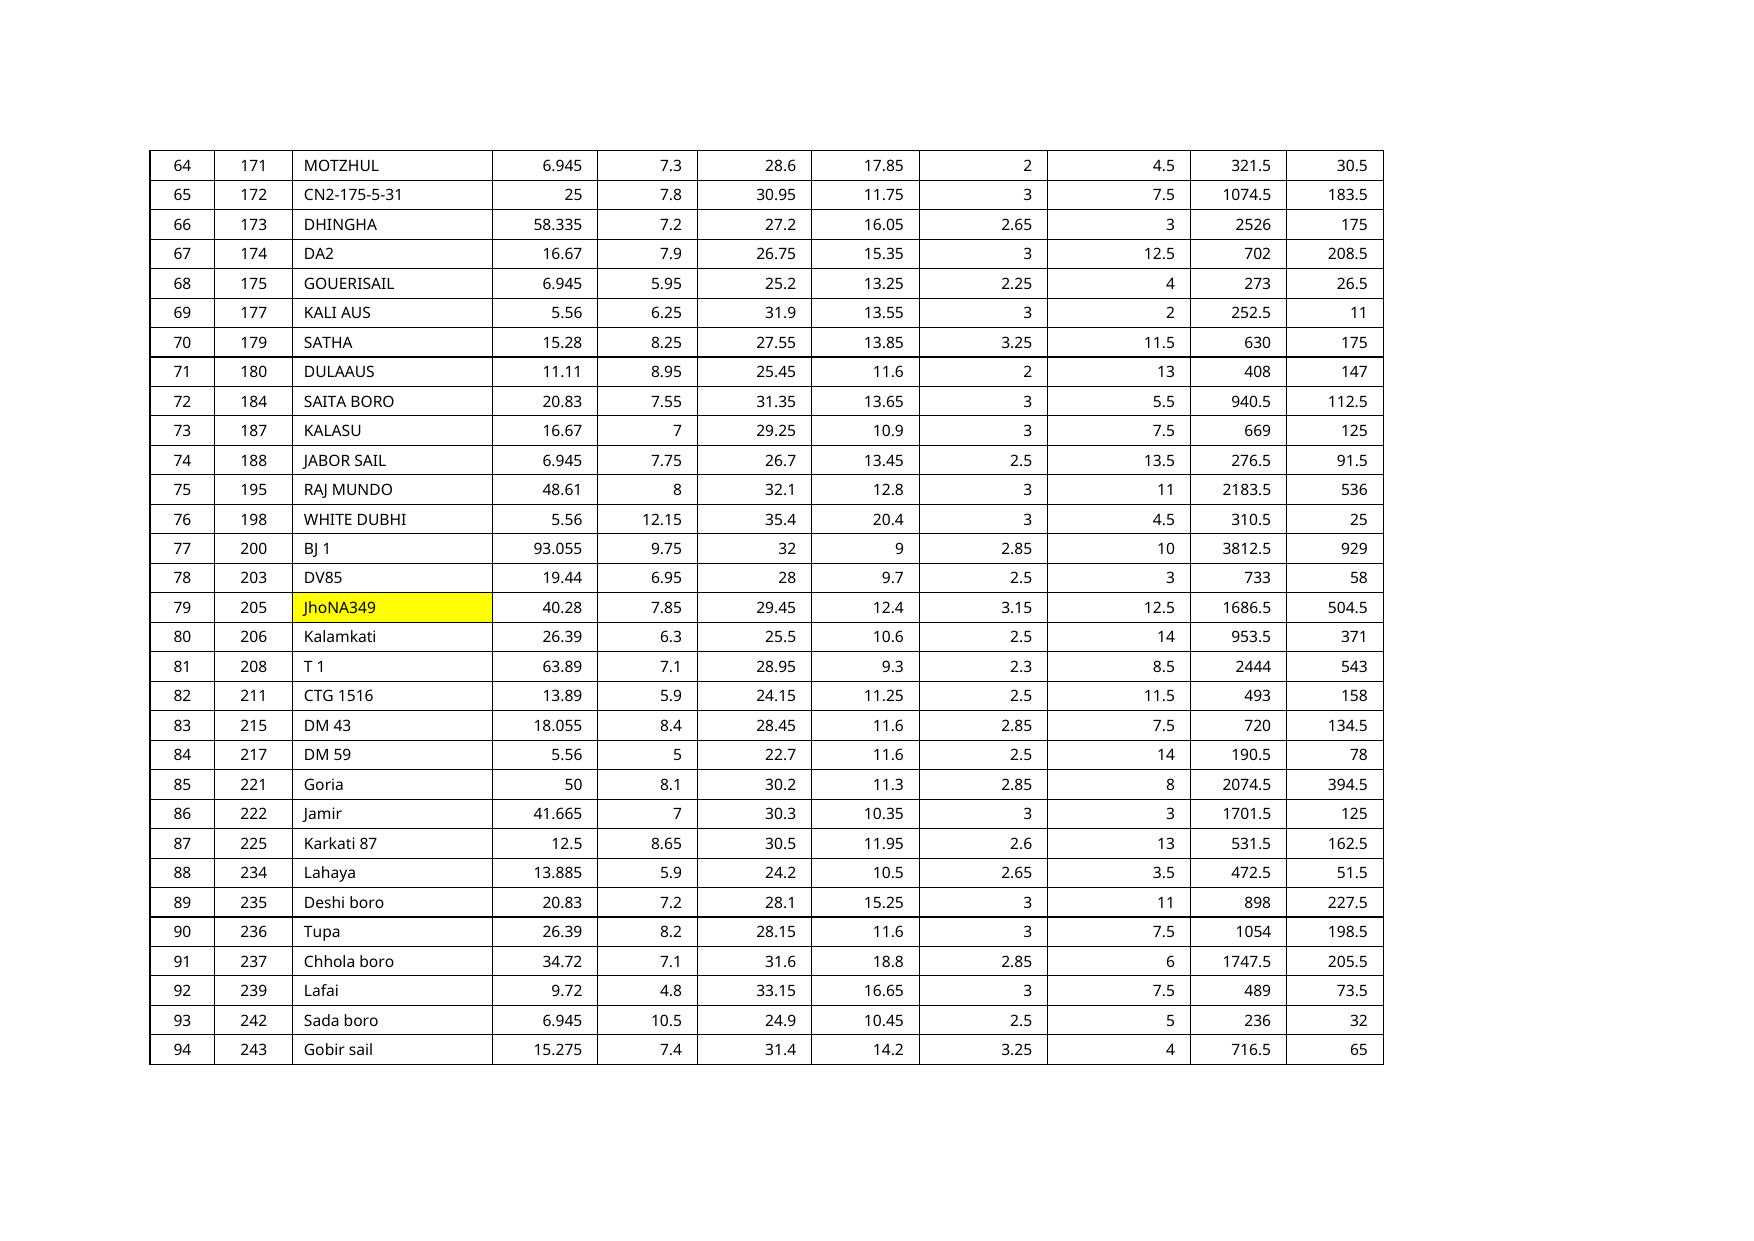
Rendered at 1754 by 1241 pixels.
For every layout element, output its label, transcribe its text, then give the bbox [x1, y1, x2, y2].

table_cell 26.39 [493, 918, 597, 946]
table_cell 8.5 [1048, 652, 1190, 681]
table_cell 733 [1191, 564, 1286, 592]
table_cell 2.65 [920, 859, 1047, 887]
table_cell 79 [151, 593, 214, 622]
table_cell 58 [1287, 564, 1383, 592]
table_cell 18.055 [493, 711, 597, 739]
table_cell 203 [215, 564, 292, 592]
table_cell 35.4 [698, 505, 811, 533]
table_cell 5.56 [493, 299, 597, 327]
table_cell 200 [215, 534, 292, 563]
table_cell 14.2 [812, 1035, 919, 1064]
table_cell 6.945 [493, 269, 597, 297]
table_cell 20.83 [493, 387, 597, 415]
table_cell 11.95 [812, 829, 919, 857]
table_cell JABOR SAIL [293, 446, 492, 474]
table_cell 235 [215, 888, 292, 916]
table_cell 940.5 [1191, 387, 1286, 415]
table_cell 5.9 [598, 859, 697, 887]
table_cell 2.85 [920, 711, 1047, 739]
table_cell 187 [215, 416, 292, 445]
table_cell 7.2 [598, 210, 697, 238]
table_cell JhoNA349 [293, 593, 492, 622]
table_cell 25.45 [698, 358, 811, 386]
table_cell DM 43 [293, 711, 492, 739]
table_cell 31.4 [698, 1035, 811, 1064]
table_cell KALI AUS [293, 299, 492, 327]
table_cell 11.11 [493, 358, 597, 386]
table_cell 85 [151, 770, 214, 798]
table_cell 2526 [1191, 210, 1286, 238]
table_cell 8.2 [598, 918, 697, 946]
table_cell DULAAUS [293, 358, 492, 386]
table_cell 92 [151, 976, 214, 1005]
table_cell 15.35 [812, 240, 919, 268]
table_cell 14 [1048, 623, 1190, 651]
table_cell 76 [151, 505, 214, 533]
table_cell 16.67 [493, 416, 597, 445]
table_cell 234 [215, 859, 292, 887]
table_cell 171 [215, 151, 292, 179]
table_cell KALASU [293, 416, 492, 445]
table_cell 30.5 [698, 829, 811, 857]
table_cell 12.4 [812, 593, 919, 622]
table_cell 3 [1048, 800, 1190, 828]
table_cell Gobir sail [293, 1035, 492, 1064]
table_cell SAITA BORO [293, 387, 492, 415]
table_cell Sada boro [293, 1006, 492, 1034]
table_cell 28.15 [698, 918, 811, 946]
table_cell 5.95 [598, 269, 697, 297]
table_cell 11.6 [812, 358, 919, 386]
table_cell 222 [215, 800, 292, 828]
table_cell 7.1 [598, 947, 697, 975]
table_cell 48.61 [493, 475, 597, 504]
table_cell 716.5 [1191, 1035, 1286, 1064]
table_cell 236 [215, 918, 292, 946]
table_cell 7.75 [598, 446, 697, 474]
table_cell 9.72 [493, 976, 597, 1005]
table_cell 489 [1191, 976, 1286, 1005]
table_cell 198.5 [1287, 918, 1383, 946]
table_cell 3 [920, 888, 1047, 916]
table_cell 179 [215, 328, 292, 356]
table_cell 5.56 [493, 505, 597, 533]
table_cell 221 [215, 770, 292, 798]
table_cell 2.3 [920, 652, 1047, 681]
table_cell 4 [1048, 269, 1190, 297]
table_cell 12.15 [598, 505, 697, 533]
table_cell 7.9 [598, 240, 697, 268]
table_cell DV85 [293, 564, 492, 592]
table_cell 73.5 [1287, 976, 1383, 1005]
table_cell 29.45 [698, 593, 811, 622]
table_cell DM 59 [293, 741, 492, 769]
table_cell 6.25 [598, 299, 697, 327]
table_cell 32 [698, 534, 811, 563]
table_cell 26.5 [1287, 269, 1383, 297]
table_cell 10.35 [812, 800, 919, 828]
table_cell 93 [151, 1006, 214, 1034]
table_cell 25.5 [698, 623, 811, 651]
table_cell 11.25 [812, 682, 919, 710]
table_cell 7.1 [598, 652, 697, 681]
table_cell 15.25 [812, 888, 919, 916]
table_cell 720 [1191, 711, 1286, 739]
table_cell 15.275 [493, 1035, 597, 1064]
table_cell 77 [151, 534, 214, 563]
table_cell 66 [151, 210, 214, 238]
table_cell 20.4 [812, 505, 919, 533]
table_cell 188 [215, 446, 292, 474]
table_cell 34.72 [493, 947, 597, 975]
table_cell Jamir [293, 800, 492, 828]
table_cell 12.5 [1048, 593, 1190, 622]
table_cell 310.5 [1191, 505, 1286, 533]
table_cell 125 [1287, 800, 1383, 828]
table_cell 27.2 [698, 210, 811, 238]
table_cell 6.3 [598, 623, 697, 651]
table_cell Kalamkati [293, 623, 492, 651]
table_cell 175 [215, 269, 292, 297]
table_cell 11.3 [812, 770, 919, 798]
table_cell 26.39 [493, 623, 597, 651]
table_cell 543 [1287, 652, 1383, 681]
table_cell 175 [1287, 210, 1383, 238]
table_cell 134.5 [1287, 711, 1383, 739]
table_cell 11.6 [812, 741, 919, 769]
table_cell 9 [812, 534, 919, 563]
table_cell 215 [215, 711, 292, 739]
table_cell 10.6 [812, 623, 919, 651]
table_cell BJ 1 [293, 534, 492, 563]
table_cell Karkati 87 [293, 829, 492, 857]
table_cell Goria [293, 770, 492, 798]
table_cell 24.9 [698, 1006, 811, 1034]
table_cell 10.5 [598, 1006, 697, 1034]
table_cell 13.45 [812, 446, 919, 474]
table_cell 11.75 [812, 181, 919, 209]
table_cell 13.885 [493, 859, 597, 887]
table_cell 88 [151, 859, 214, 887]
table_cell 14 [1048, 741, 1190, 769]
table_cell 11 [1287, 299, 1383, 327]
table_cell 5.9 [598, 682, 697, 710]
table_cell 70 [151, 328, 214, 356]
table_cell 3 [920, 800, 1047, 828]
table_cell MOTZHUL [293, 151, 492, 179]
table_cell 11 [1048, 475, 1190, 504]
table_cell 180 [215, 358, 292, 386]
table_cell 51.5 [1287, 859, 1383, 887]
table_cell 24.15 [698, 682, 811, 710]
table_cell 5 [1048, 1006, 1190, 1034]
table_cell 493 [1191, 682, 1286, 710]
table_cell 6.945 [493, 446, 597, 474]
table_cell 208.5 [1287, 240, 1383, 268]
table_cell 243 [215, 1035, 292, 1064]
table_cell 198 [215, 505, 292, 533]
table_cell 9.3 [812, 652, 919, 681]
table_cell 702 [1191, 240, 1286, 268]
table_cell 3 [1048, 210, 1190, 238]
table_cell 2.85 [920, 947, 1047, 975]
table_cell 7.3 [598, 151, 697, 179]
table_cell 11.5 [1048, 328, 1190, 356]
table_cell 8 [1048, 770, 1190, 798]
table_cell 28.45 [698, 711, 811, 739]
table_cell 30.95 [698, 181, 811, 209]
table_cell 2.65 [920, 210, 1047, 238]
table_cell 184 [215, 387, 292, 415]
table_cell 19.44 [493, 564, 597, 592]
table_cell 67 [151, 240, 214, 268]
table_cell 6 [1048, 947, 1190, 975]
table_cell 25 [493, 181, 597, 209]
table_cell 6.945 [493, 1006, 597, 1034]
table_cell 2.6 [920, 829, 1047, 857]
table_cell 89 [151, 888, 214, 916]
table_cell 3 [920, 475, 1047, 504]
table_cell CN2-175-5-31 [293, 181, 492, 209]
table_cell 5 [598, 741, 697, 769]
table_cell Deshi boro [293, 888, 492, 916]
table_cell 58.335 [493, 210, 597, 238]
table_cell 94 [151, 1035, 214, 1064]
table_cell 8.65 [598, 829, 697, 857]
table_cell 3 [920, 416, 1047, 445]
table_cell 13.55 [812, 299, 919, 327]
table_cell 13 [1048, 829, 1190, 857]
table_cell 205 [215, 593, 292, 622]
table_cell 531.5 [1191, 829, 1286, 857]
table_cell 83 [151, 711, 214, 739]
table_cell 8.1 [598, 770, 697, 798]
table_cell 81 [151, 652, 214, 681]
table_cell 13.85 [812, 328, 919, 356]
table_cell 953.5 [1191, 623, 1286, 651]
table_cell 3.25 [920, 1035, 1047, 1064]
table_cell 28.95 [698, 652, 811, 681]
table_cell 32 [1287, 1006, 1383, 1034]
table_cell 20.83 [493, 888, 597, 916]
table_cell 2.5 [920, 1006, 1047, 1034]
table_cell Lahaya [293, 859, 492, 887]
table_cell 25.2 [698, 269, 811, 297]
table_cell 13 [1048, 358, 1190, 386]
table_cell 12.5 [493, 829, 597, 857]
table_cell 84 [151, 741, 214, 769]
table_cell 8.4 [598, 711, 697, 739]
table_cell 75 [151, 475, 214, 504]
table_cell 22.7 [698, 741, 811, 769]
table_cell 11.5 [1048, 682, 1190, 710]
table_cell 2444 [1191, 652, 1286, 681]
table_cell 7.5 [1048, 918, 1190, 946]
table_cell CTG 1516 [293, 682, 492, 710]
table_cell 236 [1191, 1006, 1286, 1034]
table_cell 7.5 [1048, 711, 1190, 739]
table_cell 147 [1287, 358, 1383, 386]
table_cell 9.7 [812, 564, 919, 592]
table_cell 276.5 [1191, 446, 1286, 474]
table_cell 10 [1048, 534, 1190, 563]
table_cell 74 [151, 446, 214, 474]
table_cell 630 [1191, 328, 1286, 356]
table_cell 2.85 [920, 534, 1047, 563]
table_cell Tupa [293, 918, 492, 946]
table_cell 33.15 [698, 976, 811, 1005]
table_cell 8.25 [598, 328, 697, 356]
table_cell 41.665 [493, 800, 597, 828]
table_cell 31.9 [698, 299, 811, 327]
table_cell 2.85 [920, 770, 1047, 798]
table_cell 273 [1191, 269, 1286, 297]
table_cell 72 [151, 387, 214, 415]
table_cell 112.5 [1287, 387, 1383, 415]
table_cell 237 [215, 947, 292, 975]
table_cell 2.5 [920, 623, 1047, 651]
table_cell DA2 [293, 240, 492, 268]
table_cell 68 [151, 269, 214, 297]
table_cell RAJ MUNDO [293, 475, 492, 504]
table_cell 73 [151, 416, 214, 445]
table_cell 208 [215, 652, 292, 681]
table_cell 7.4 [598, 1035, 697, 1064]
table_cell 2074.5 [1191, 770, 1286, 798]
table_cell 3 [920, 387, 1047, 415]
table_cell 78 [151, 564, 214, 592]
table_cell 87 [151, 829, 214, 857]
table_cell 211 [215, 682, 292, 710]
table_cell 3 [920, 976, 1047, 1005]
table_cell 205.5 [1287, 947, 1383, 975]
table_cell 13.5 [1048, 446, 1190, 474]
table_cell 64 [151, 151, 214, 179]
table_cell 50 [493, 770, 597, 798]
table_cell 16.65 [812, 976, 919, 1005]
table_cell 3.15 [920, 593, 1047, 622]
table_cell 15.28 [493, 328, 597, 356]
table_cell 2.25 [920, 269, 1047, 297]
table_cell 669 [1191, 416, 1286, 445]
table_cell 1701.5 [1191, 800, 1286, 828]
table_cell 91.5 [1287, 446, 1383, 474]
table_cell 28.6 [698, 151, 811, 179]
table_cell 10.45 [812, 1006, 919, 1034]
table_cell Lafai [293, 976, 492, 1005]
table_cell 252.5 [1191, 299, 1286, 327]
table_cell 8 [598, 475, 697, 504]
table_cell 5.5 [1048, 387, 1190, 415]
table_cell 12.8 [812, 475, 919, 504]
table_cell 13.25 [812, 269, 919, 297]
table_cell 26.7 [698, 446, 811, 474]
table_cell 174 [215, 240, 292, 268]
table_cell 40.28 [493, 593, 597, 622]
table_cell 13.89 [493, 682, 597, 710]
table_cell 2 [1048, 299, 1190, 327]
table_cell 898 [1191, 888, 1286, 916]
table_cell 27.55 [698, 328, 811, 356]
table_cell 18.8 [812, 947, 919, 975]
table_cell 7 [598, 800, 697, 828]
table_cell 1747.5 [1191, 947, 1286, 975]
table_cell 3 [920, 240, 1047, 268]
table_cell 11.6 [812, 918, 919, 946]
table_cell GOUERISAIL [293, 269, 492, 297]
table_cell 1686.5 [1191, 593, 1286, 622]
table_cell 177 [215, 299, 292, 327]
table_cell 3 [920, 918, 1047, 946]
table_cell 7 [598, 416, 697, 445]
table_cell 175 [1287, 328, 1383, 356]
table_cell 3.25 [920, 328, 1047, 356]
table_cell 158 [1287, 682, 1383, 710]
table_cell 8.95 [598, 358, 697, 386]
table_cell 2183.5 [1191, 475, 1286, 504]
table_cell 7.5 [1048, 976, 1190, 1005]
table_cell 80 [151, 623, 214, 651]
table_cell 69 [151, 299, 214, 327]
table_cell 504.5 [1287, 593, 1383, 622]
table_cell 536 [1287, 475, 1383, 504]
table_cell 190.5 [1191, 741, 1286, 769]
table_cell 28 [698, 564, 811, 592]
table_cell 4.5 [1048, 505, 1190, 533]
table_cell 183.5 [1287, 181, 1383, 209]
table_cell 91 [151, 947, 214, 975]
table_cell 2.5 [920, 682, 1047, 710]
table_cell 30.2 [698, 770, 811, 798]
table_cell 239 [215, 976, 292, 1005]
table_cell 93.055 [493, 534, 597, 563]
table_cell 7.2 [598, 888, 697, 916]
table_cell 7.8 [598, 181, 697, 209]
table_cell 2.5 [920, 564, 1047, 592]
table_cell 4 [1048, 1035, 1190, 1064]
table_cell 2.5 [920, 741, 1047, 769]
table_cell 3812.5 [1191, 534, 1286, 563]
table_cell 6.95 [598, 564, 697, 592]
table_cell 30.5 [1287, 151, 1383, 179]
table_cell 10.5 [812, 859, 919, 887]
table_cell WHITE DUBHI [293, 505, 492, 533]
table_cell 16.67 [493, 240, 597, 268]
table_cell 162.5 [1287, 829, 1383, 857]
table_cell 172 [215, 181, 292, 209]
table_cell T 1 [293, 652, 492, 681]
table_cell 65 [1287, 1035, 1383, 1064]
table_cell 71 [151, 358, 214, 386]
table_cell 78 [1287, 741, 1383, 769]
table_cell 31.6 [698, 947, 811, 975]
table_cell 10.9 [812, 416, 919, 445]
table_cell 206 [215, 623, 292, 651]
table_cell 11 [1048, 888, 1190, 916]
table_cell 9.75 [598, 534, 697, 563]
table_cell 28.1 [698, 888, 811, 916]
table_cell 31.35 [698, 387, 811, 415]
table_cell 90 [151, 918, 214, 946]
table_cell 225 [215, 829, 292, 857]
table_cell 195 [215, 475, 292, 504]
table_cell 3.5 [1048, 859, 1190, 887]
table_cell 82 [151, 682, 214, 710]
table_cell 30.3 [698, 800, 811, 828]
table_cell 173 [215, 210, 292, 238]
table_cell 29.25 [698, 416, 811, 445]
table_cell 321.5 [1191, 151, 1286, 179]
table_cell 227.5 [1287, 888, 1383, 916]
table_cell 394.5 [1287, 770, 1383, 798]
table_cell 2.5 [920, 446, 1047, 474]
table_cell DHINGHA [293, 210, 492, 238]
table_cell 125 [1287, 416, 1383, 445]
table_cell 929 [1287, 534, 1383, 563]
table_cell 242 [215, 1006, 292, 1034]
table_cell SATHA [293, 328, 492, 356]
table_cell 371 [1287, 623, 1383, 651]
table_cell 1054 [1191, 918, 1286, 946]
table_cell 65 [151, 181, 214, 209]
table_cell 24.2 [698, 859, 811, 887]
table_cell 16.05 [812, 210, 919, 238]
table_cell 217 [215, 741, 292, 769]
table_cell 13.65 [812, 387, 919, 415]
table_cell 3 [920, 181, 1047, 209]
table_cell 6.945 [493, 151, 597, 179]
table_cell 3 [920, 505, 1047, 533]
table_cell 2 [920, 358, 1047, 386]
table_cell 3 [1048, 564, 1190, 592]
table_cell 12.5 [1048, 240, 1190, 268]
table_cell 2 [920, 151, 1047, 179]
table_cell 26.75 [698, 240, 811, 268]
table_cell 25 [1287, 505, 1383, 533]
table_cell 32.1 [698, 475, 811, 504]
table_cell 5.56 [493, 741, 597, 769]
table_cell 4.5 [1048, 151, 1190, 179]
table_cell 472.5 [1191, 859, 1286, 887]
table_cell 1074.5 [1191, 181, 1286, 209]
table_cell 86 [151, 800, 214, 828]
table_cell 17.85 [812, 151, 919, 179]
table_cell 4.8 [598, 976, 697, 1005]
table_cell 7.5 [1048, 181, 1190, 209]
table_cell 3 [920, 299, 1047, 327]
table_cell 408 [1191, 358, 1286, 386]
table_cell 7.5 [1048, 416, 1190, 445]
table_cell 11.6 [812, 711, 919, 739]
table_cell 7.85 [598, 593, 697, 622]
table_cell 7.55 [598, 387, 697, 415]
table_cell Chhola boro [293, 947, 492, 975]
table_cell 63.89 [493, 652, 597, 681]
